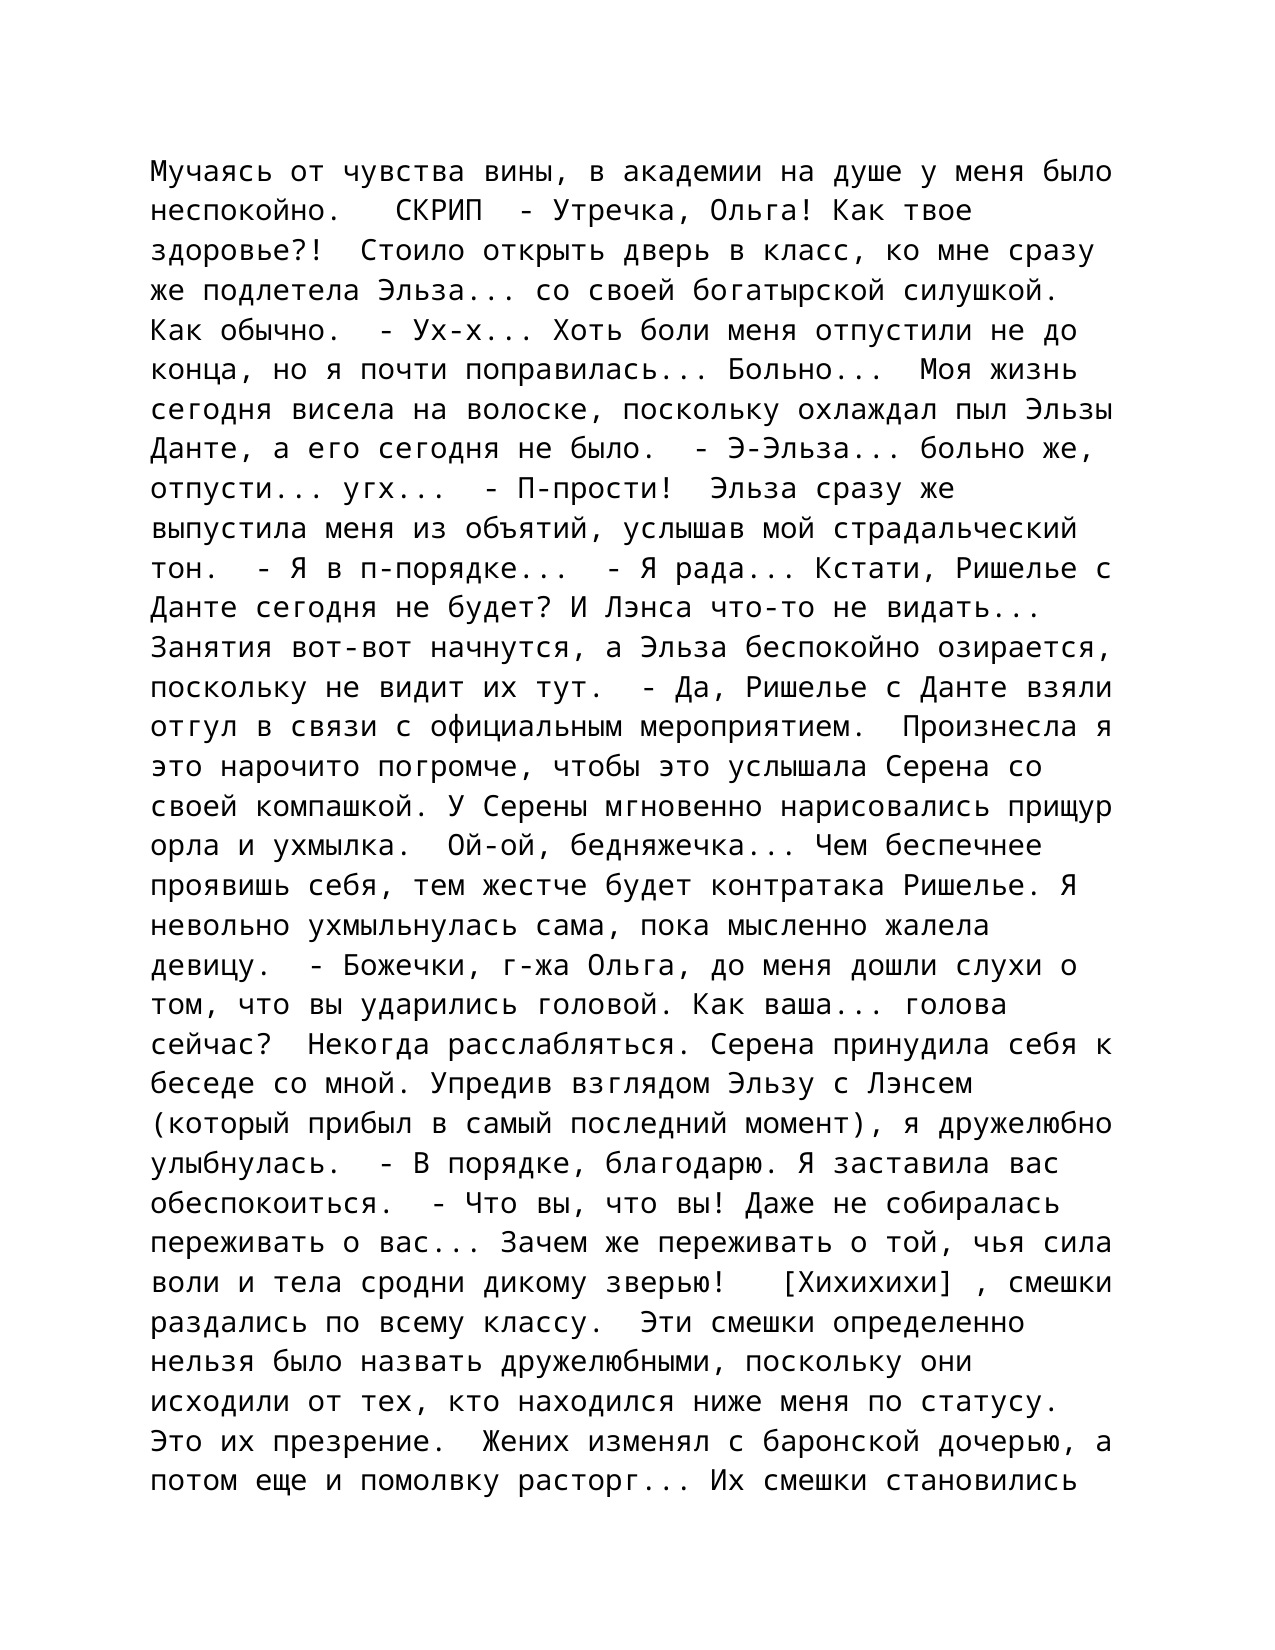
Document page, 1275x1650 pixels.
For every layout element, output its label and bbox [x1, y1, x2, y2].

text [150, 150, 1125, 1499]
